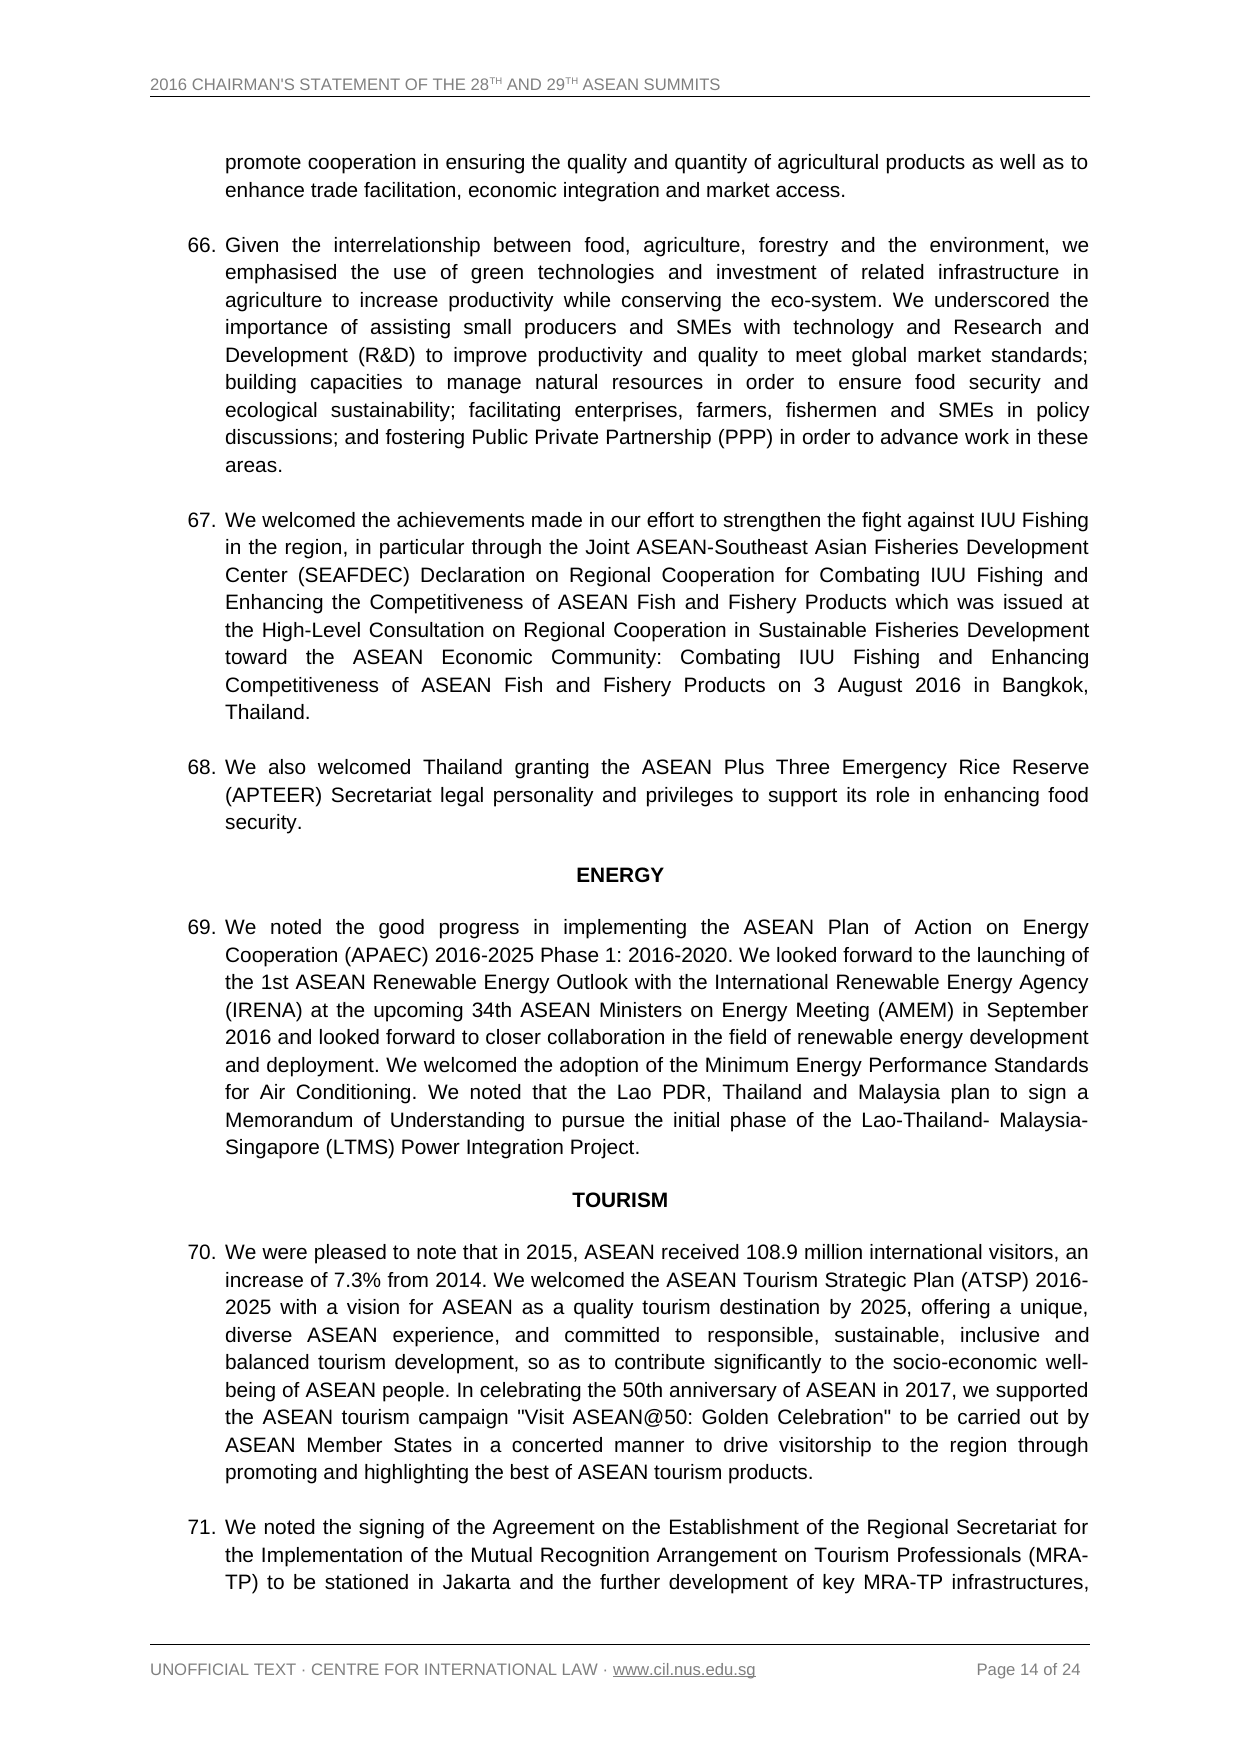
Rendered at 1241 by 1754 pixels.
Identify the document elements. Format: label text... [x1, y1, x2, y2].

list We also welcomed Thailand granting the ASEAN Plus Three Emergency Rice Reserve (APTEER) Secretariat legal personality and privileges to support its role in enhancing food security. [187, 755, 1090, 834]
list We noted the good progress in implementing the ASEAN Plan of Action on Energy Cooperation (APAEC) 2016-2025 Phase 1: 2016-2020. We looked forward to the launching of the 1st ASEAN Renewable Energy Outlook with the International Renewable Energy Agency (IRENA) at the upcoming 34th ASEAN Ministers on Energy Meeting (AMEM) in September 2016 and looked forward to closer collaboration in the field of renewable energy development and deployment. We welcomed the adoption of the Minimum Energy Performance Standards for Air Conditioning. We noted that the Lao PDR, Thailand and Malaysia plan to sign a Memorandum of Understanding to pursue the initial phase of the Lao-Thailand- Malaysia-Singapore (LTMS) Power Integration Project. [187, 915, 1090, 1159]
list We were pleased to note that in 2015, ASEAN received 108.9 million international visitors, an increase of 7.3% from 2014. We welcomed the ASEAN Tourism Strategic Plan (ATSP) 2016-2025 with a vision for ASEAN as a quality tourism destination by 2025, offering a unique, diverse ASEAN experience, and committed to responsible, sustainable, inclusive and balanced tourism development, so as to contribute significantly to the socio-economic well-being of ASEAN people. In celebrating the 50th anniversary of ASEAN in 2017, we supported the ASEAN tourism campaign "Visit ASEAN@50: Golden Celebration" to be carried out by ASEAN Member States in a concerted manner to drive visitorship to the region through promoting and highlighting the best of ASEAN tourism products. [187, 1240, 1090, 1484]
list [187, 150, 1090, 201]
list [187, 1515, 1090, 1594]
subtitle tourism [150, 1187, 1090, 1211]
list Given the interrelationship between food, agriculture, forestry and the environment, we emphasised the use of green technologies and investment of related infrastructure in agriculture to increase productivity while conserving the eco-system. We underscored the importance of assisting small producers and SMEs with technology and Research and Development (R&D) to improve productivity and quality to meet global market standards; building capacities to manage natural resources in order to ensure food security and ecological sustainability; facilitating enterprises, farmers, fishermen and SMEs in policy discussions; and fostering Public Private Partnership (PPP) in order to advance work in these areas. [187, 232, 1090, 476]
list We welcomed the achievements made in our effort to strengthen the fight against IUU Fishing in the region, in particular through the Joint ASEAN-Southeast Asian Fisheries Development Center (SEAFDEC) Declaration on Regional Cooperation for Combating IUU Fishing and Enhancing the Competitiveness of ASEAN Fish and Fishery Products which was issued at the High-Level Consultation on Regional Cooperation in Sustainable Fisheries Development toward the ASEAN Economic Community: Combating IUU Fishing and Enhancing Competitiveness of ASEAN Fish and Fishery Products on 3 August 2016 in Bangkok, Thailand. [187, 507, 1090, 724]
subtitle energy [150, 862, 1090, 886]
